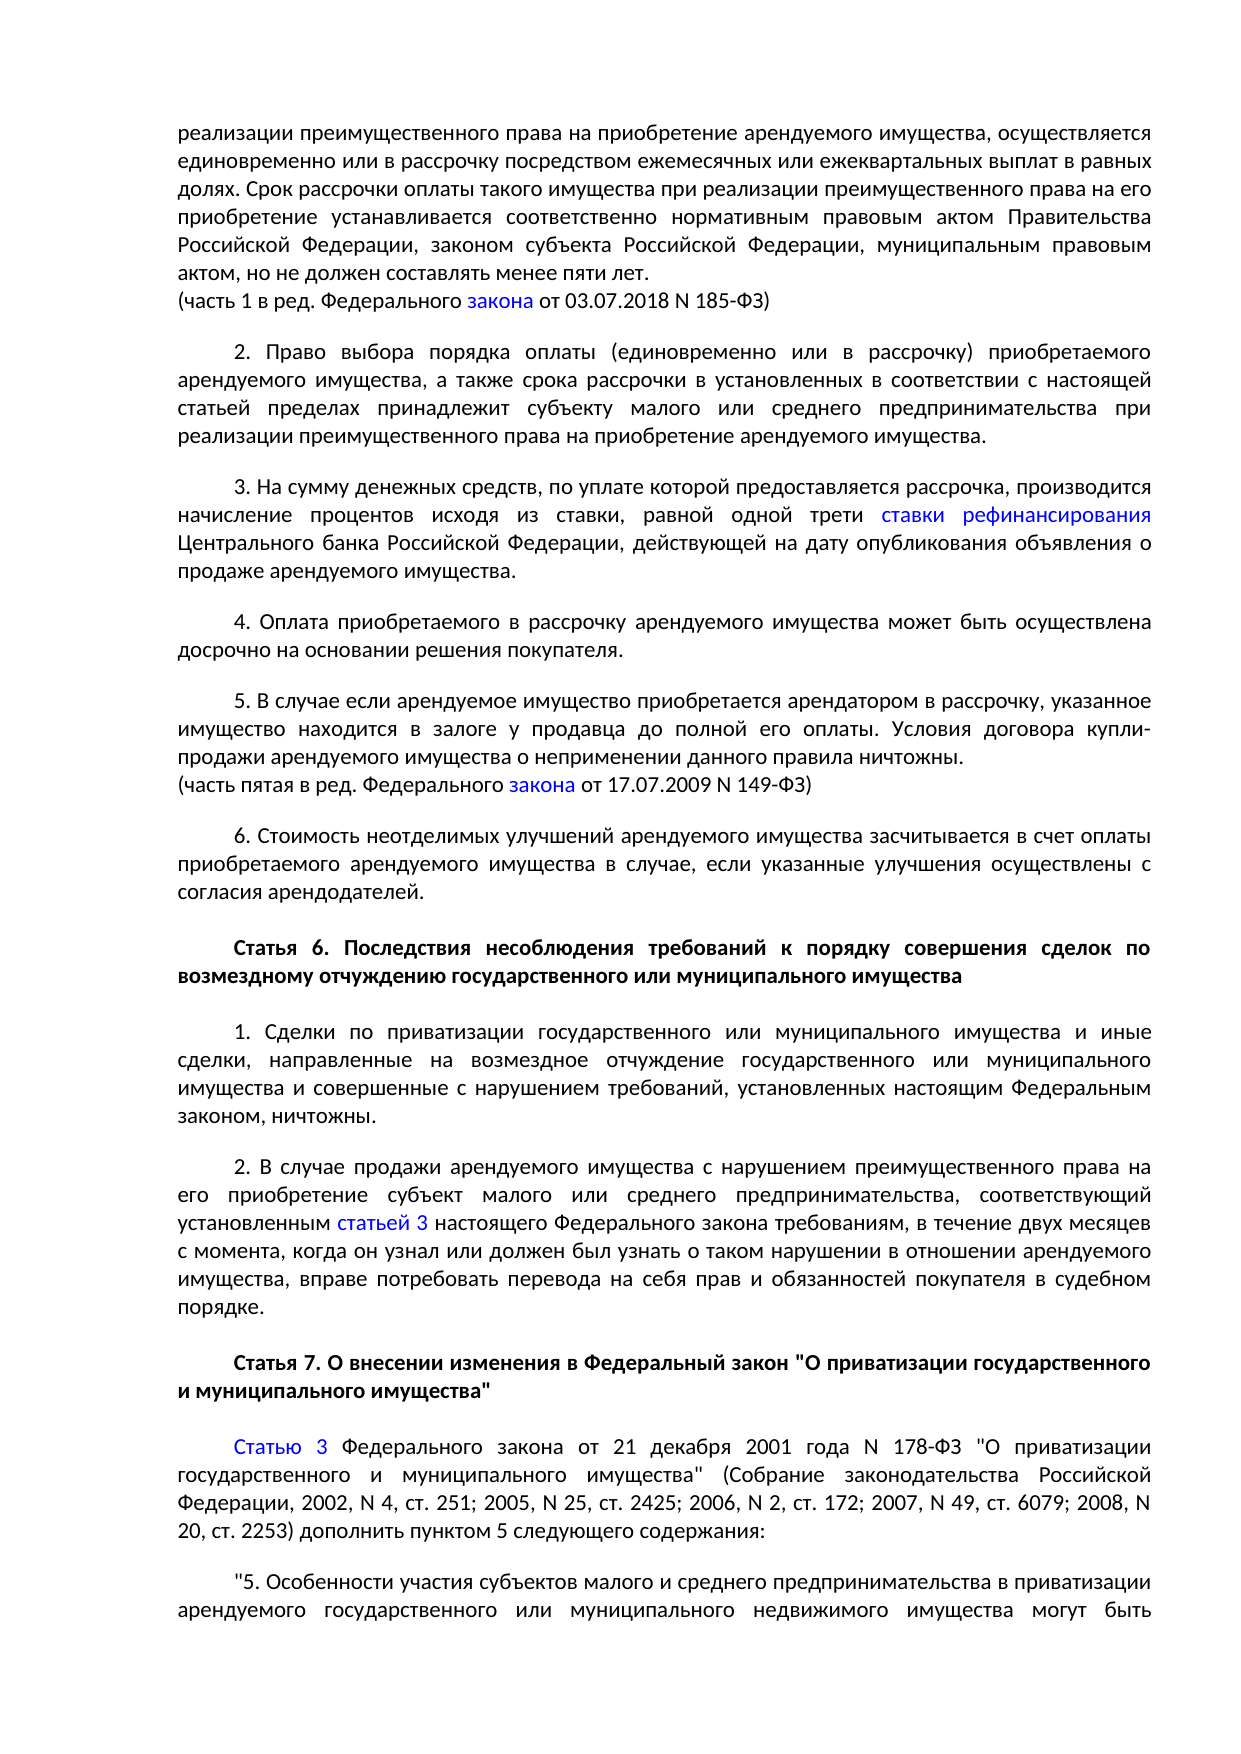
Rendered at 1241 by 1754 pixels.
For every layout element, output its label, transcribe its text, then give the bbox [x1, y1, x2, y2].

text Статью 3 Федерального закона от 21 декабря 2001 года N 178-ФЗ "О приватизации государственного и муниципального имущества" (Собрание законодательства Российской Федерации, 2002, N 4, ст. 251; 2005, N 25, ст. 2425; 2006, N 2, ст. 172; 2007, N 49, ст. 6079; 2008, N 20, ст. 2253) дополнить пунктом 5 следующего содержания: [177, 1432, 1152, 1544]
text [177, 1567, 1152, 1623]
text 2. Право выбора порядка оплаты (единовременно или в рассрочку) приобретаемого арендуемого имущества, а также срока рассрочки в установленных в соответствии с настоящей статьей пределах принадлежит субъекту малого или среднего предпринимательства при реализации преимущественного права на приобретение арендуемого имущества. [177, 337, 1152, 449]
text 1. Сделки по приватизации государственного или муниципального имущества и иные сделки, направленные на возмездное отчуждение государственного или муниципального имущества и совершенные с нарушением требований, установленных настоящим Федеральным законом, ничтожны. [177, 1017, 1152, 1129]
text (часть 1 в ред. Федерального закона от 03.07.2018 N 185-ФЗ) [177, 286, 1152, 314]
text 6. Стоимость неотделимых улучшений арендуемого имущества засчитывается в счет оплаты приобретаемого арендуемого имущества в случае, если указанные улучшения осуществлены с согласия арендодателей. [177, 821, 1152, 905]
text (часть пятая в ред. Федерального закона от 17.07.2009 N 149-ФЗ) [177, 770, 1152, 798]
title Статья 7. О внесении изменения в Федеральный закон "О приватизации государственного и муниципального имущества" [177, 1348, 1152, 1404]
title Статья 6. Последствия несоблюдения требований к порядку совершения сделок по возмездному отчуждению государственного или муниципального имущества [177, 933, 1152, 989]
text 2. В случае продажи арендуемого имущества с нарушением преимущественного права на его приобретение субъект малого или среднего предпринимательства, соответствующий установленным статьей 3 настоящего Федерального закона требованиям, в течение двух месяцев с момента, когда он узнал или должен был узнать о таком нарушении в отношении арендуемого имущества, вправе потребовать перевода на себя прав и обязанностей покупателя в судебном порядке. [177, 1152, 1152, 1320]
text 4. Оплата приобретаемого в рассрочку арендуемого имущества может быть осуществлена досрочно на основании решения покупателя. [177, 607, 1152, 663]
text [177, 118, 1152, 286]
text 5. В случае если арендуемое имущество приобретается арендатором в рассрочку, указанное имущество находится в залоге у продавца до полной его оплаты. Условия договора купли-продажи арендуемого имущества о неприменении данного правила ничтожны. [177, 686, 1152, 770]
text 3. На сумму денежных средств, по уплате которой предоставляется рассрочка, производится начисление процентов исходя из ставки, равной одной трети ставки рефинансирования Центрального банка Российской Федерации, действующей на дату опубликования объявления о продаже арендуемого имущества. [177, 472, 1152, 584]
